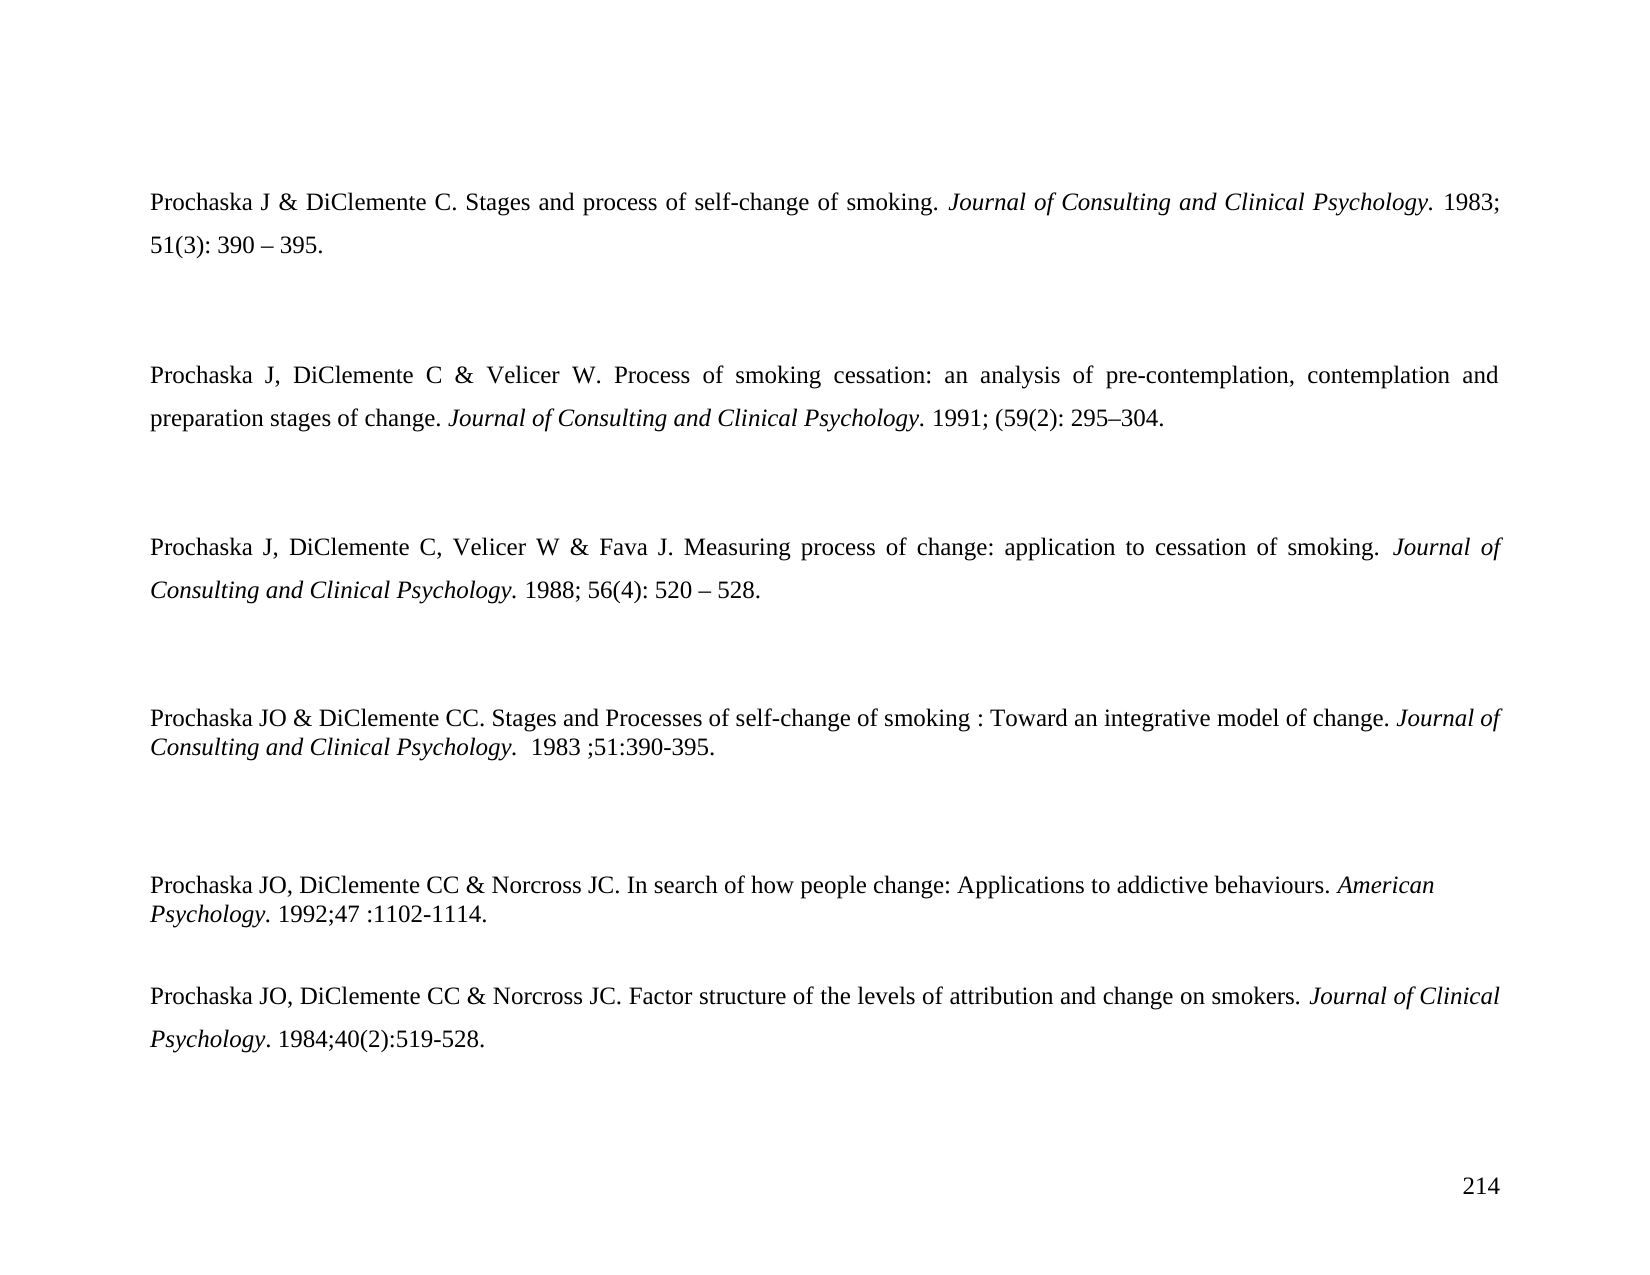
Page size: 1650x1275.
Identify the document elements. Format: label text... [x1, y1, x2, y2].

text Prochaska J, DiClemente C, Velicer W & Fava J. Measuring process of change: application to cessation of smoking. Journal of Consulting and Clinical Psychology. 1988; 56(4): 520 – 528. [150, 532, 1500, 604]
text Prochaska JO, DiClemente CC & Norcross JC. In search of how people change: Applications to addictive behaviours. American Psychology. 1992;47 :1102-1114. [150, 870, 1500, 927]
text Prochaska J, DiClemente C & Velicer W. Process of smoking cessation: an analysis of pre-contemplation, contemplation and preparation stages of change. Journal of Consulting and Clinical Psychology. 1991; (59(2): 295–304. [150, 360, 1500, 432]
text Prochaska J & DiClemente C. Stages and process of self-change of smoking. Journal of Consulting and Clinical Psychology. 1983; 51(3): 390 – 395. [150, 187, 1500, 259]
text Prochaska JO, DiClemente CC & Norcross JC. Factor structure of the levels of attribution and change on smokers. Journal of Clinical Psychology. 1984;40(2):519-528. [150, 981, 1500, 1053]
text Prochaska JO & DiClemente CC. Stages and Processes of self-change of smoking : Toward an integrative model of change. Journal of Consulting and Clinical Psychology. 1983 ;51:390-395. [150, 703, 1500, 761]
